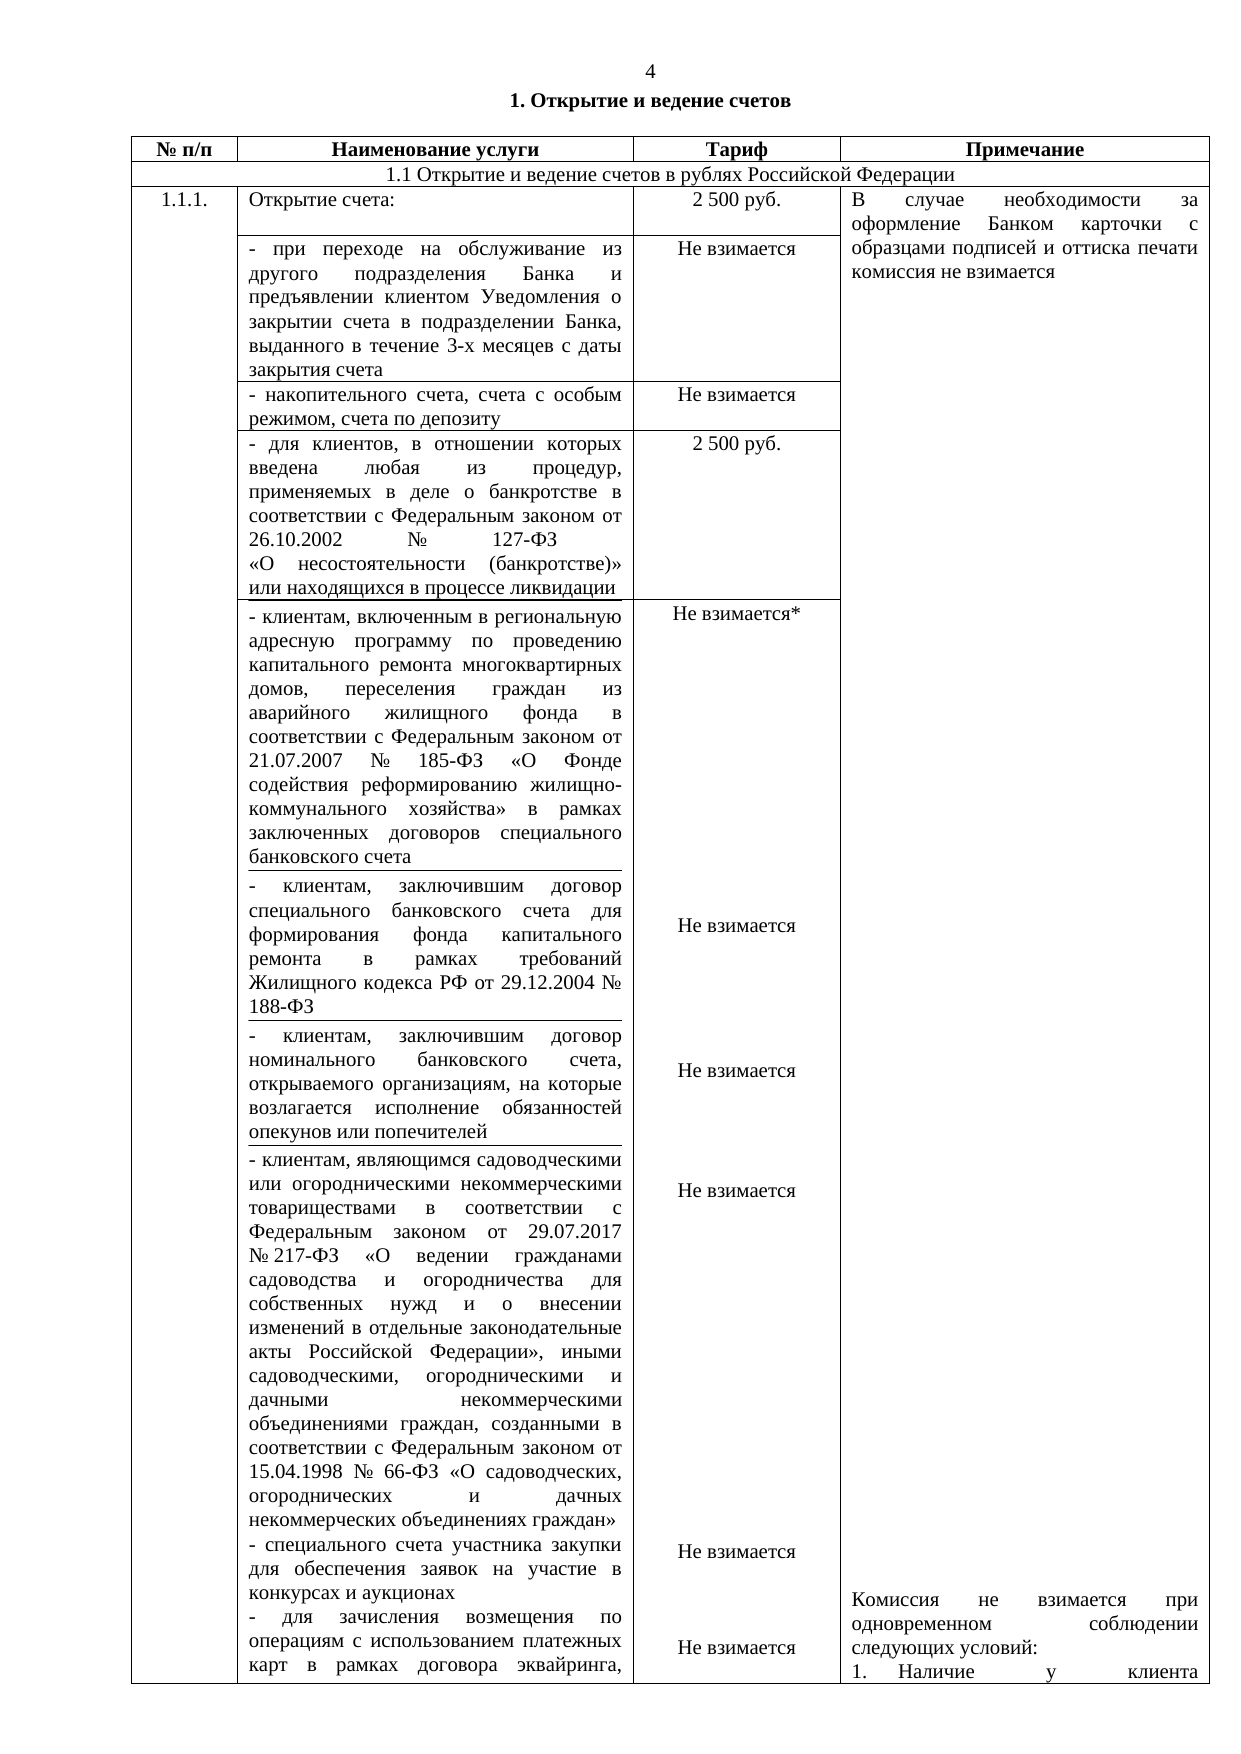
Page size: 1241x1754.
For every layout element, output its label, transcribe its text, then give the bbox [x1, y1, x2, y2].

table_header Примечание [841, 137, 1209, 161]
table_cell Не взимается [634, 236, 840, 381]
table_cell Открытие счета: [238, 187, 633, 235]
table_cell - при переходе на обслуживание из другого подразделения Банка и предъявлении клиентом Уведомления о закрытии счета в подразделении Банка, выданного в течение 3-х месяцев с даты закрытия счета [238, 236, 633, 381]
subtitle 1. Открытие и ведение счетов [134, 88, 1167, 112]
table_header Наименование услуги [238, 137, 633, 161]
table_header № п/п [132, 137, 237, 161]
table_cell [634, 600, 840, 1683]
table_cell 2 500 руб. [634, 187, 840, 235]
table_cell В случае необходимости за оформление Банком карточки с образцами подписей и оттиска печати комиссия не взимается [841, 187, 1209, 599]
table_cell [841, 599, 1209, 1683]
table_cell 1.1.1. [132, 187, 237, 1683]
table_cell - накопительного счета, счета с особым режимом, счета по депозиту [238, 382, 633, 430]
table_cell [238, 600, 633, 1683]
table_cell - для клиентов, в отношении которых введена любая из процедур, применяемых в деле о банкротстве в соответствии с Федеральным законом от 26.10.2002 № 127-ФЗ «О несостоятельности (банкротстве)» или находящихся в процессе ликвидации [238, 431, 633, 599]
table_header Тариф [634, 137, 840, 161]
table_cell Не взимается [634, 382, 840, 430]
table_cell 2 500 руб. [634, 431, 840, 599]
table_cell 1.1 Открытие и ведение счетов в рублях Российской Федерации [132, 162, 1209, 186]
